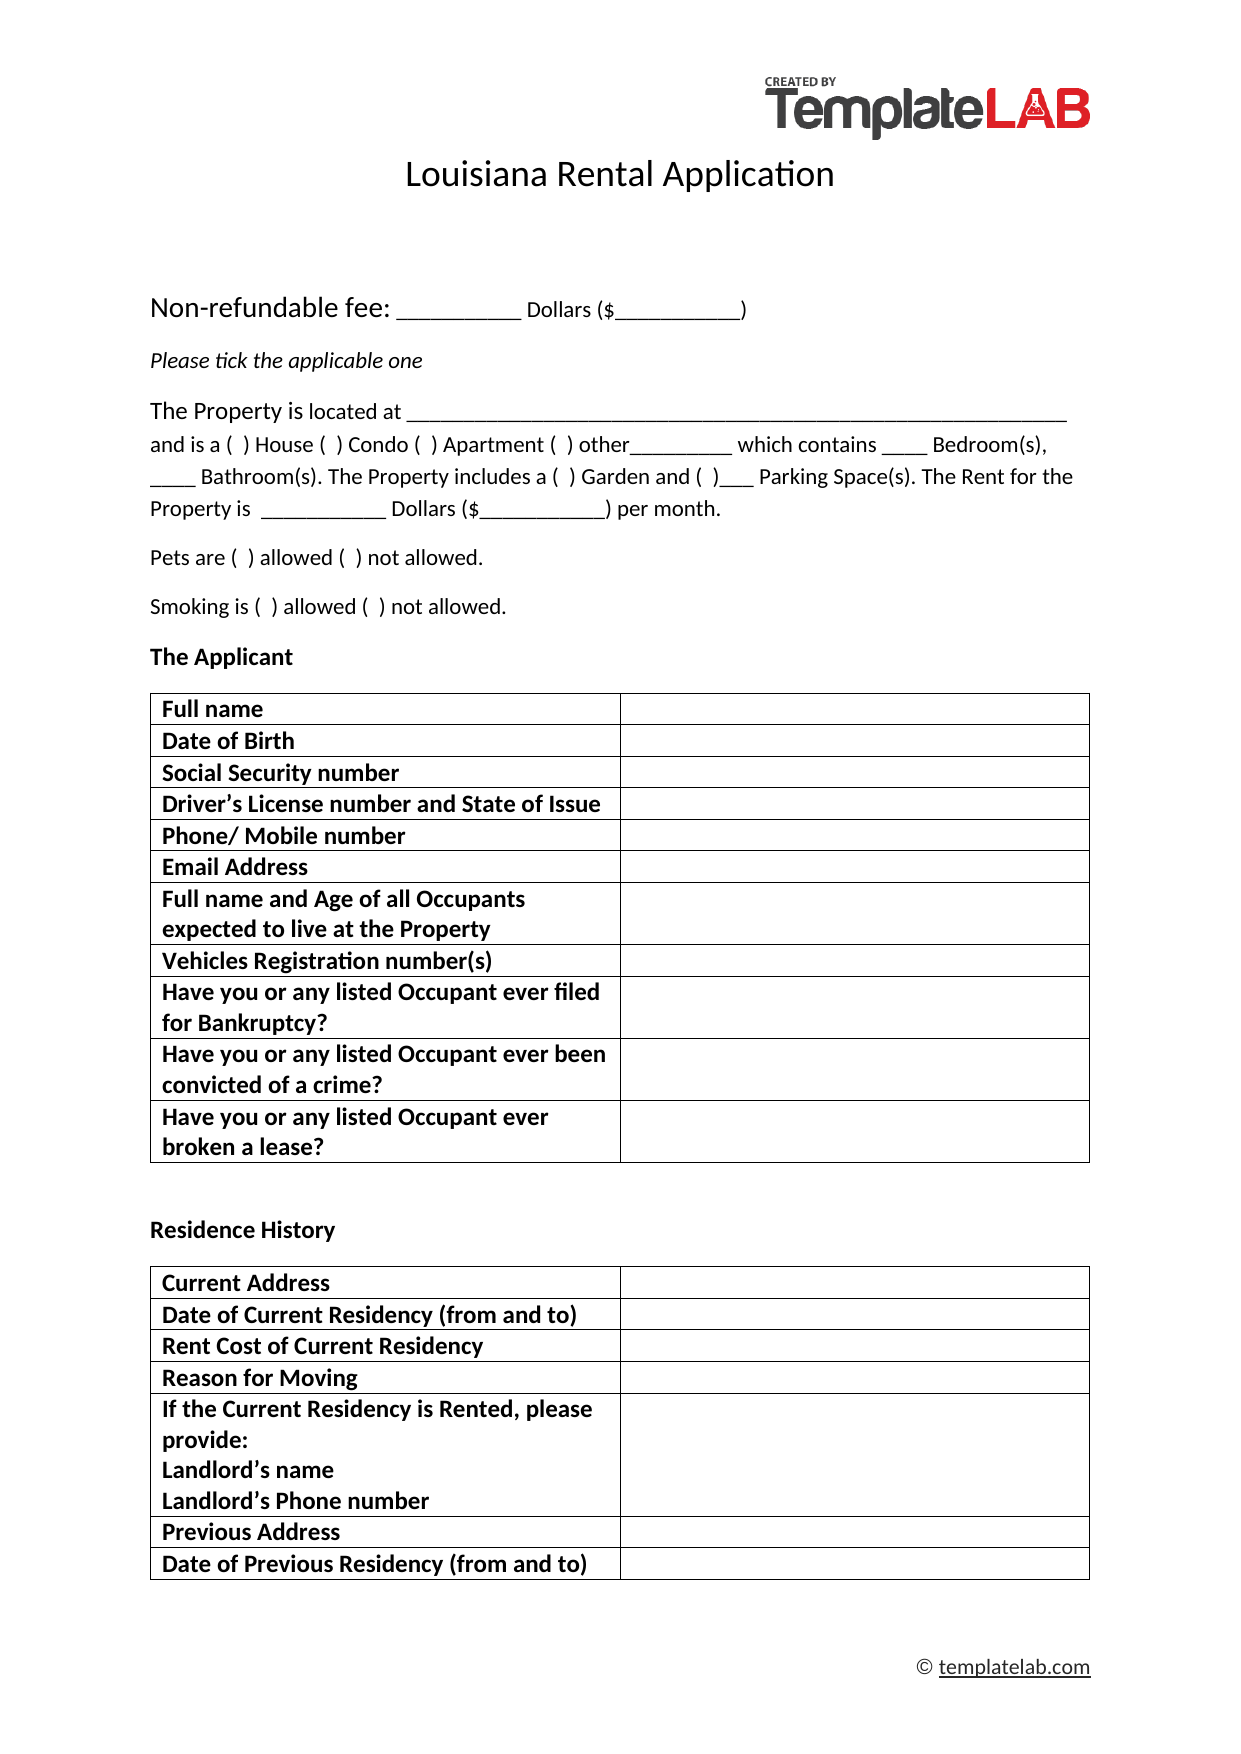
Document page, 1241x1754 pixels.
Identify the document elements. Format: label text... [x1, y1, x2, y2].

table_header [621, 694, 1089, 724]
table_cell Reason for Moving [151, 1362, 620, 1392]
table_cell Have you or any listed Occupant ever been convicted of a crime? [151, 1039, 620, 1100]
table_cell [621, 851, 1089, 882]
table_cell Email Address [151, 851, 620, 882]
table_cell Vehicles Registration number(s) [151, 945, 620, 976]
table_cell [621, 820, 1089, 850]
text Louisiana Rental Application [150, 150, 1090, 196]
text Non-refundable fee: ___________ Dollars ($___________) [150, 289, 1090, 324]
table_cell [621, 977, 1089, 1038]
text Residence History [150, 1214, 1090, 1245]
table_header [621, 1267, 1089, 1298]
table_cell [621, 1517, 1089, 1547]
table_cell Social Security number [151, 757, 620, 787]
table_header Full name [151, 694, 620, 724]
table_header Current Address [151, 1267, 620, 1298]
table_cell [621, 1299, 1089, 1329]
table_cell [621, 1548, 1089, 1579]
table_cell [621, 1101, 1089, 1162]
picture [765, 73, 1091, 142]
table_cell If the Current Residency is Rented, please provide: Landlord’s name Landlord’s Phone number [151, 1394, 620, 1516]
table_cell Driver’s License number and State of Issue [151, 788, 620, 819]
table_cell [621, 1039, 1089, 1100]
table_cell Date of Current Residency (from and to) [151, 1299, 620, 1329]
table_cell [621, 757, 1089, 787]
table_cell [621, 945, 1089, 976]
text Smoking is ( ) allowed ( ) not allowed. [150, 592, 1090, 620]
table_cell Date of Previous Residency (from and to) [151, 1548, 620, 1579]
table_cell Date of Birth [151, 725, 620, 756]
table_cell Have you or any listed Occupant ever filed for Bankruptcy? [151, 977, 620, 1038]
table_cell [621, 1394, 1089, 1516]
table_cell Have you or any listed Occupant ever broken a lease? [151, 1101, 620, 1162]
table_cell [621, 883, 1089, 944]
table_cell Previous Address [151, 1517, 620, 1547]
text Please tick the applicable one [150, 346, 1090, 374]
text The Applicant [150, 641, 1090, 671]
table_cell [621, 1330, 1089, 1361]
table_cell Full name and Age of all Occupants expected to live at the Property [151, 883, 620, 944]
table_cell [621, 788, 1089, 819]
table_cell Rent Cost of Current Residency [151, 1330, 620, 1361]
table_cell [621, 725, 1089, 756]
text Pets are ( ) allowed ( ) not allowed. [150, 543, 1090, 571]
text The Property is located at __________________________________________________________ and is a ( ) House ( ) Condo ( ) Apartment ( ) other_________ which contains ____ Bedroom(s), ____ Bathroom(s). The Property includes a ( ) Garden and ( )___ Parking Space(s). The Rent for the Property is ___________ Dollars ($___________) per month. [150, 395, 1090, 522]
table_cell Phone/ Mobile number [151, 820, 620, 850]
table_cell [621, 1362, 1089, 1392]
